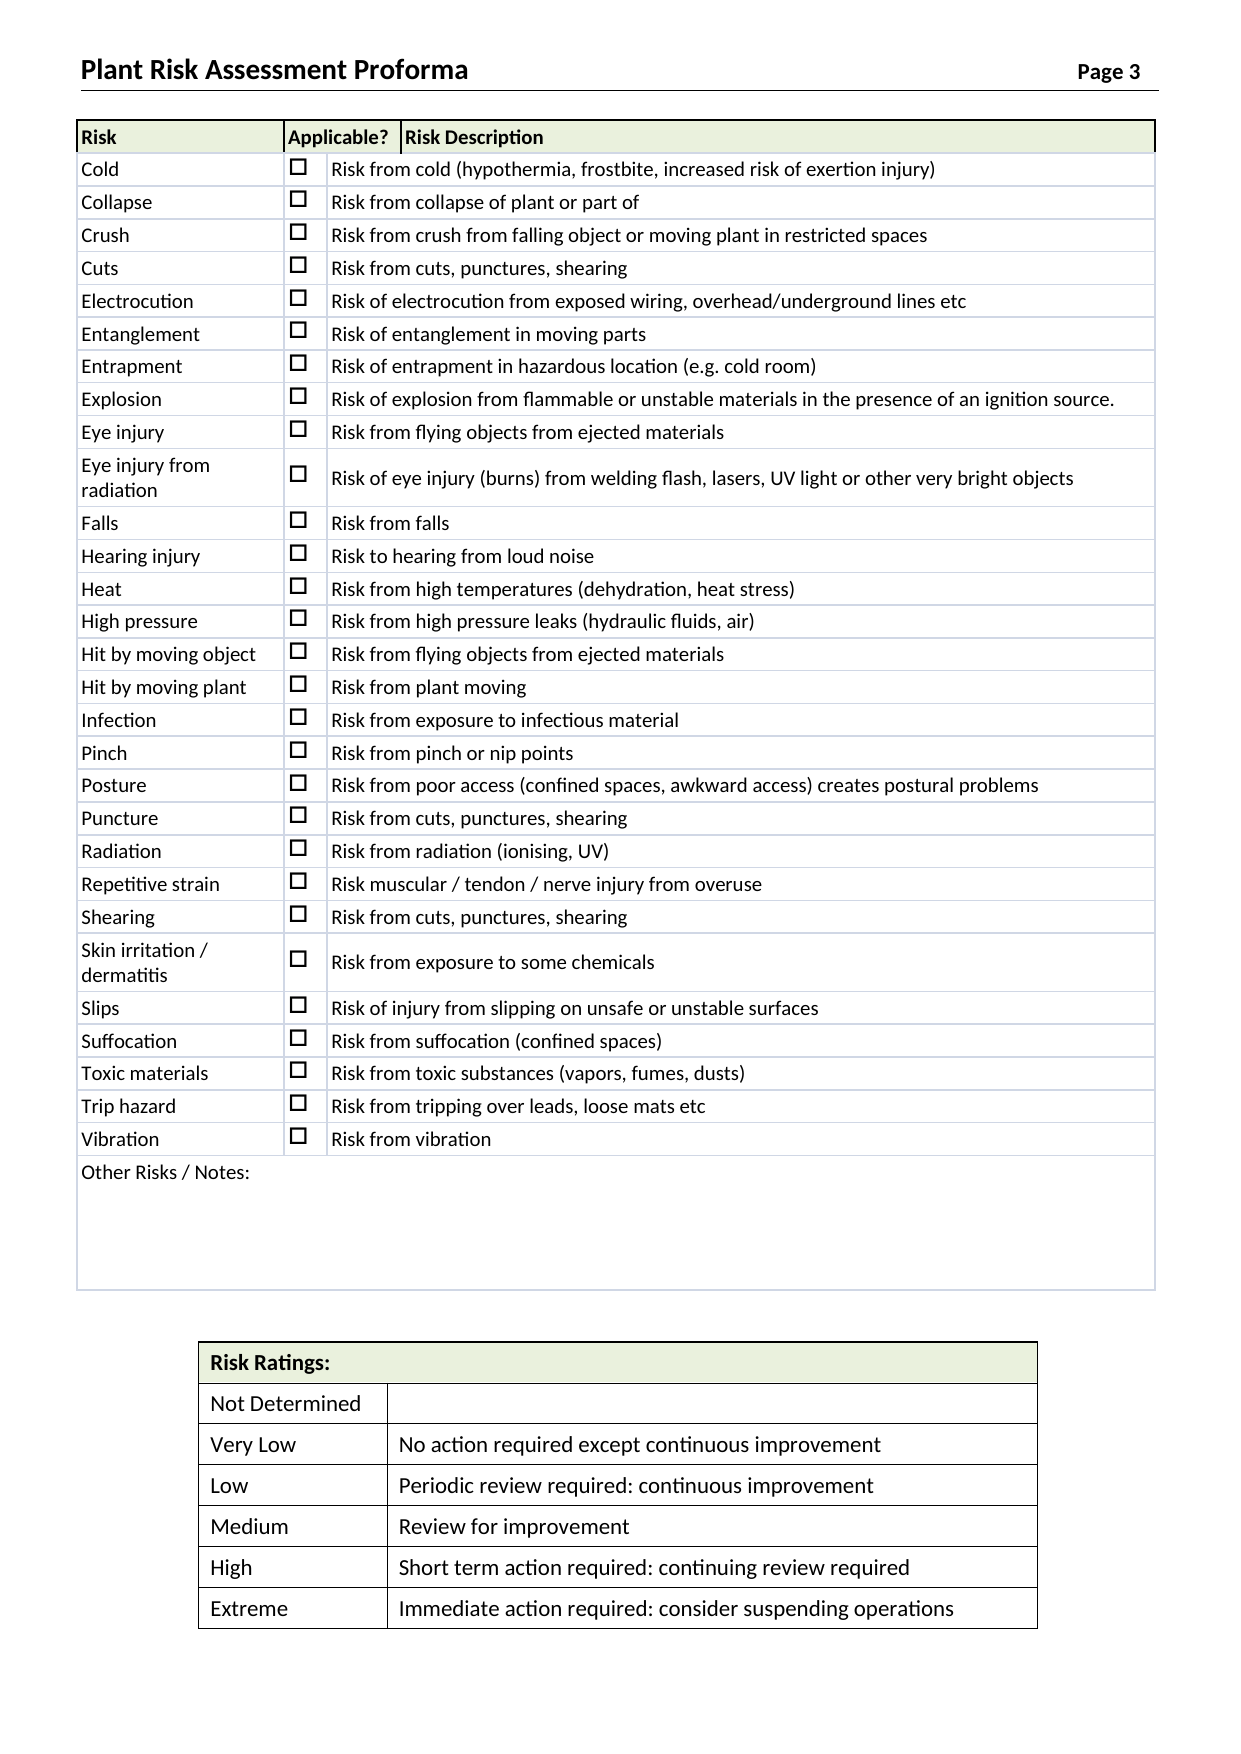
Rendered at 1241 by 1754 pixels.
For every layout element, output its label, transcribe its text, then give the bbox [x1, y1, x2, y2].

table_cell High [199, 1547, 387, 1587]
table_header Risk Description [402, 121, 1154, 152]
table_cell [285, 671, 326, 703]
table_cell [285, 1091, 326, 1122]
table_cell Pinch [78, 737, 283, 768]
table_cell Risk from cuts, punctures, shearing [328, 803, 1154, 834]
table_cell Short term action required: continuing review required [388, 1547, 1037, 1587]
table_cell Eye injury from radiation [78, 449, 283, 506]
table_cell Periodic review required: continuous improvement [388, 1465, 1037, 1505]
table_cell Risk of eye injury (burns) from welding flash, lasers, UV light or other very bright objects [328, 449, 1154, 506]
table_cell [285, 252, 326, 283]
table_cell Immediate action required: consider suspending operations [388, 1588, 1037, 1628]
table_cell [285, 737, 326, 768]
table_cell Risk to hearing from loud noise [328, 540, 1154, 571]
table_cell Risk from cold (hypothermia, frostbite, increased risk of exertion injury) [328, 154, 1154, 185]
table_cell Not Determined [199, 1384, 387, 1423]
table_cell [285, 803, 326, 834]
table_cell Falls [78, 507, 283, 538]
table_cell Risk of entrapment in hazardous location (e.g. cold room) [328, 351, 1154, 382]
table_cell Suffocation [78, 1025, 283, 1056]
table_cell Entrapment [78, 351, 283, 382]
table_cell Explosion [78, 383, 283, 415]
table_cell Posture [78, 770, 283, 801]
table_cell Risk from radiation (ionising, UV) [328, 836, 1154, 867]
table_header Risk [78, 121, 283, 152]
table_cell Heat [78, 573, 283, 604]
table_cell Risk from plant moving [328, 671, 1154, 703]
table_cell [285, 770, 326, 801]
table_cell Hit by moving object [78, 639, 283, 670]
table_cell Collapse [78, 187, 283, 218]
table_cell [285, 1123, 326, 1154]
table_cell Risk of explosion from flammable or unstable materials in the presence of an ignition source. [328, 383, 1154, 415]
table_cell Eye injury [78, 416, 283, 447]
table_cell Risk from cuts, punctures, shearing [328, 901, 1154, 932]
table_cell [285, 416, 326, 447]
table_cell Vibration [78, 1123, 283, 1154]
table_cell Risk from flying objects from ejected materials [328, 416, 1154, 447]
table_cell Other Risks / Notes: [78, 1156, 1154, 1289]
table_cell [285, 992, 326, 1023]
table_cell [285, 901, 326, 932]
table_cell [285, 449, 326, 506]
table_cell Risk from poor access (confined spaces, awkward access) creates postural problems [328, 770, 1154, 801]
table_cell [285, 934, 326, 991]
table_header Applicable? [285, 121, 400, 152]
table_cell [285, 1025, 326, 1056]
table_cell Skin irritation / dermatitis [78, 934, 283, 991]
table_cell Slips [78, 992, 283, 1023]
table_cell [285, 383, 326, 415]
table_cell Risk from crush from falling object or moving plant in restricted spaces [328, 220, 1154, 251]
table_cell Risk muscular / tendon / nerve injury from overuse [328, 868, 1154, 899]
table_cell Risk from vibration [328, 1123, 1154, 1154]
table_cell Risk from suffocation (confined spaces) [328, 1025, 1154, 1056]
table_cell Electrocution [78, 285, 283, 316]
table_cell Risk from high pressure leaks (hydraulic fluids, air) [328, 606, 1154, 637]
table_cell [285, 606, 326, 637]
table_cell Risk from toxic substances (vapors, fumes, dusts) [328, 1058, 1154, 1089]
table_cell Risk from tripping over leads, loose mats etc [328, 1091, 1154, 1122]
table_cell Cuts [78, 252, 283, 283]
table_cell [285, 154, 326, 185]
table_cell Extreme [199, 1588, 387, 1628]
table_cell Risk from flying objects from ejected materials [328, 639, 1154, 670]
table_cell Risk of entanglement in moving parts [328, 318, 1154, 349]
table_cell [285, 351, 326, 382]
table_cell [285, 285, 326, 316]
table_cell [285, 704, 326, 735]
table_cell Medium [199, 1506, 387, 1546]
table_cell [285, 836, 326, 867]
table_cell [285, 507, 326, 538]
table_cell Risk from exposure to infectious material [328, 704, 1154, 735]
table_cell Risk from collapse of plant or part of [328, 187, 1154, 218]
table_cell Risk from exposure to some chemicals [328, 934, 1154, 991]
table_cell [285, 220, 326, 251]
table_cell Risk of electrocution from exposed wiring, overhead/underground lines etc [328, 285, 1154, 316]
table_header Risk Ratings: [199, 1343, 1037, 1382]
table_cell Hit by moving plant [78, 671, 283, 703]
table_cell [285, 868, 326, 899]
table_cell Toxic materials [78, 1058, 283, 1089]
table_cell Shearing [78, 901, 283, 932]
table_cell High pressure [78, 606, 283, 637]
table_cell [285, 639, 326, 670]
table_cell Radiation [78, 836, 283, 867]
table_cell Risk from cuts, punctures, shearing [328, 252, 1154, 283]
table_cell Infection [78, 704, 283, 735]
table_cell Risk of injury from slipping on unsafe or unstable surfaces [328, 992, 1154, 1023]
table_cell Entanglement [78, 318, 283, 349]
table_cell Repetitive strain [78, 868, 283, 899]
table_cell [285, 540, 326, 571]
table_cell [285, 573, 326, 604]
table_cell Very Low [199, 1424, 387, 1464]
table_cell [285, 187, 326, 218]
table_cell Risk from falls [328, 507, 1154, 538]
table_cell Low [199, 1465, 387, 1505]
table_cell Cold [78, 154, 283, 185]
table_cell No action required except continuous improvement [388, 1424, 1037, 1464]
table_cell [285, 1058, 326, 1089]
table_cell Review for improvement [388, 1506, 1037, 1546]
table_cell Crush [78, 220, 283, 251]
table_cell [388, 1384, 1037, 1423]
table_cell Puncture [78, 803, 283, 834]
table_cell Trip hazard [78, 1091, 283, 1122]
table_cell [285, 318, 326, 349]
table_cell Hearing injury [78, 540, 283, 571]
table_cell Risk from pinch or nip points [328, 737, 1154, 768]
table_cell Risk from high temperatures (dehydration, heat stress) [328, 573, 1154, 604]
